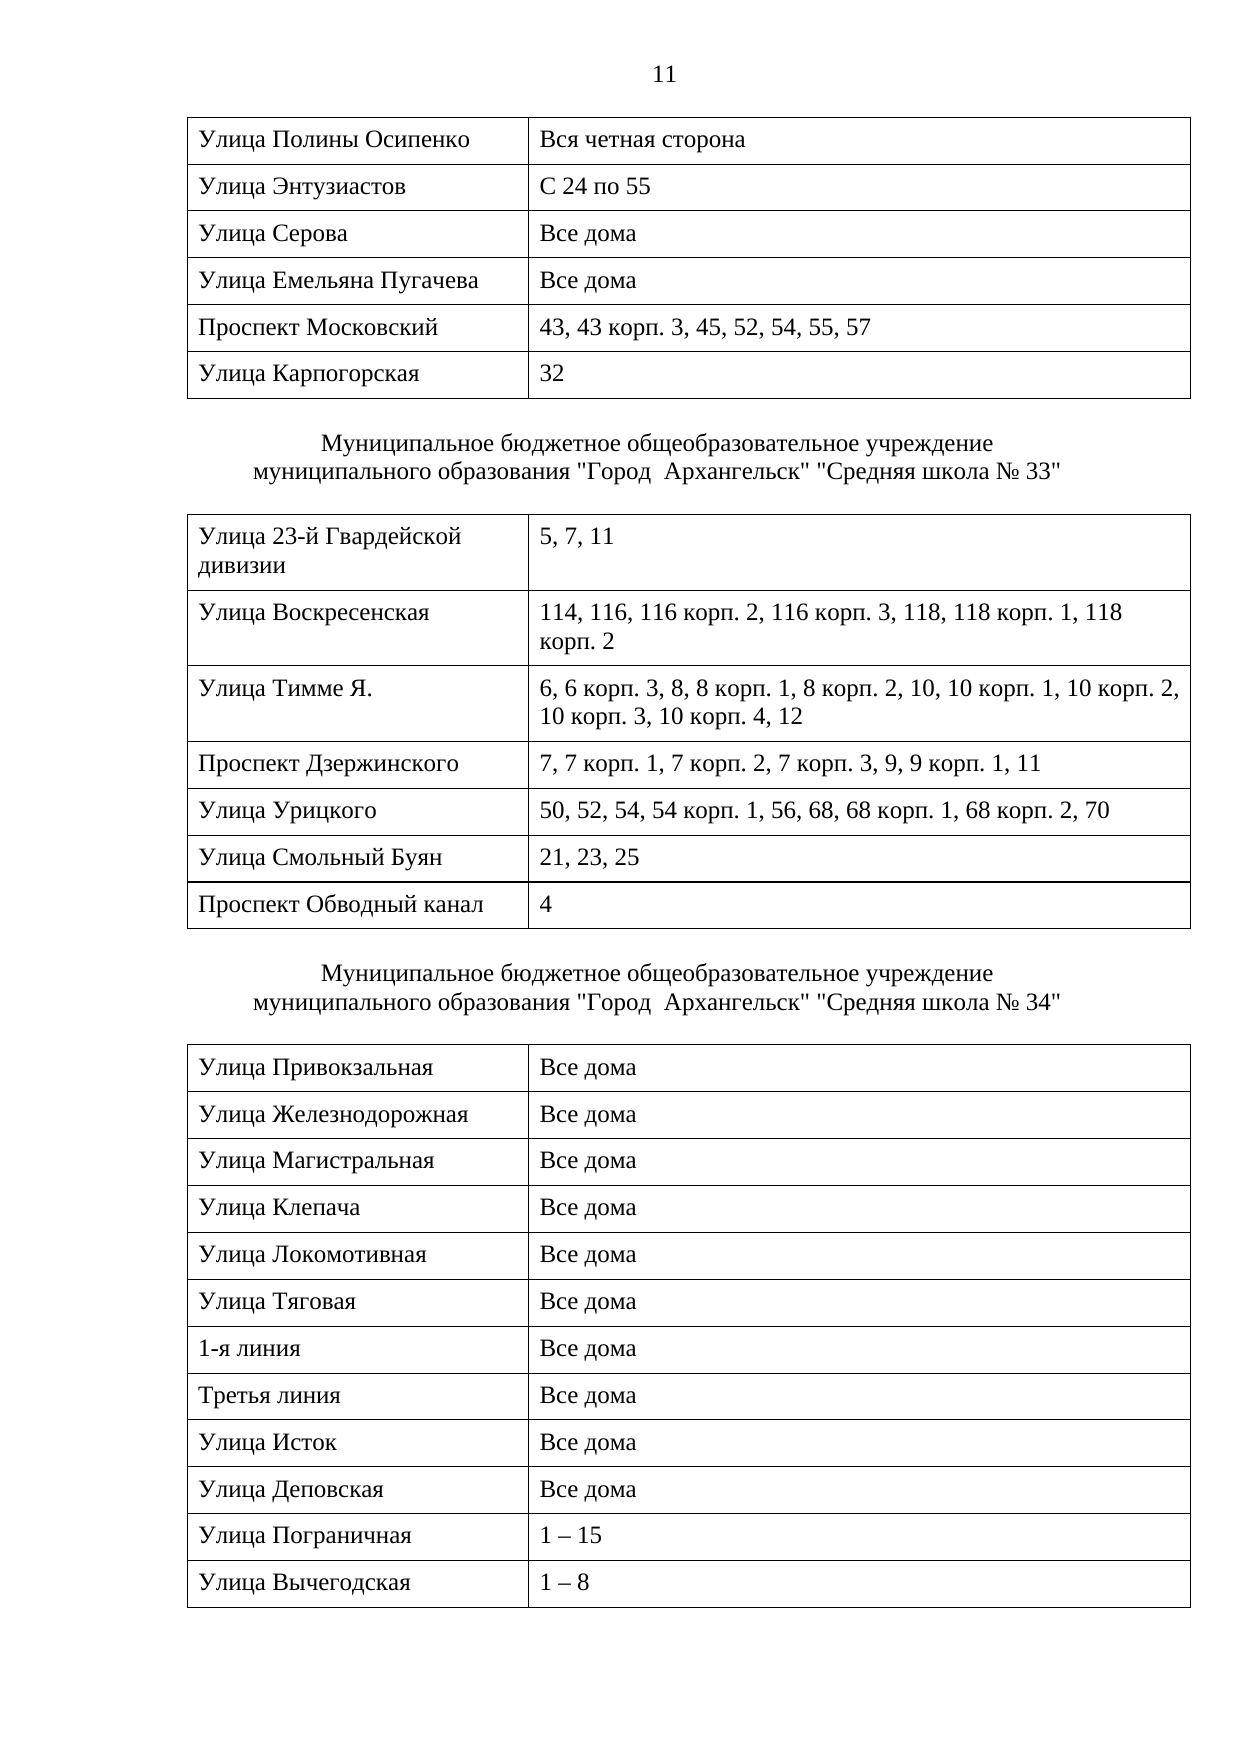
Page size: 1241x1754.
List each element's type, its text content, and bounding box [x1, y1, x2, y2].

table_cell 21, 23, 25 [529, 836, 1190, 881]
table_cell Все дома [529, 1233, 1190, 1279]
table_cell 114, 116, 116 корп. 2, 116 корп. 3, 118, 118 корп. 1, 118 корп. 2 [529, 591, 1190, 665]
table_cell 7, 7 корп. 1, 7 корп. 2, 7 корп. 3, 9, 9 корп. 1, 11 [529, 742, 1190, 788]
table_cell Все дома [529, 1186, 1190, 1232]
table_cell С 24 по 55 [529, 165, 1190, 210]
table_cell Улица Клепача [188, 1186, 528, 1232]
table_cell Улица Магистральная [188, 1139, 528, 1185]
table_cell Улица Железнодорожная [188, 1092, 528, 1138]
table_cell Улица Карпогорская [188, 352, 528, 398]
table_header Вся четная сторона [529, 118, 1190, 163]
table_cell Улица Смольный Буян [188, 836, 528, 881]
table_header Улица 23-й Гвардейской дивизии [188, 515, 528, 589]
table_cell Все дома [529, 1327, 1190, 1372]
table_header 5, 7, 11 [529, 515, 1190, 589]
text Муниципальное бюджетное общеобразовательное учреждение [162, 958, 1152, 987]
table_cell 43, 43 корп. 3, 45, 52, 54, 55, 57 [529, 305, 1190, 351]
text муниципального образования "Город Архангельск" "Средняя школа № 33" [162, 456, 1152, 485]
table_cell Все дома [529, 1139, 1190, 1185]
table_cell 4 [529, 883, 1190, 928]
table_cell Улица Тяговая [188, 1280, 528, 1326]
table_cell 1 – 15 [529, 1514, 1190, 1560]
table_cell Улица Вычегодская [188, 1561, 528, 1607]
table_cell Все дома [529, 258, 1190, 304]
table_cell Все дома [529, 1374, 1190, 1419]
table_header Улица Привокзальная [188, 1045, 528, 1091]
table_cell Улица Энтузиастов [188, 165, 528, 210]
table_header Улица Полины Осипенко [188, 118, 528, 163]
table_cell 50, 52, 54, 54 корп. 1, 56, 68, 68 корп. 1, 68 корп. 2, 70 [529, 789, 1190, 834]
table_cell Проспект Обводный канал [188, 883, 528, 928]
table_cell Улица Деповская [188, 1467, 528, 1513]
table_cell Улица Емельяна Пугачева [188, 258, 528, 304]
table_cell Улица Воскресенская [188, 591, 528, 665]
table_cell 1 – 8 [529, 1561, 1190, 1607]
table_cell 1-я линия [188, 1327, 528, 1372]
table_header Все дома [529, 1045, 1190, 1091]
table_cell Улица Серова [188, 211, 528, 257]
table_cell Улица Исток [188, 1420, 528, 1466]
table_cell Все дома [529, 1280, 1190, 1326]
table_cell Проспект Московский [188, 305, 528, 351]
table_cell Проспект Дзержинского [188, 742, 528, 788]
table_cell Улица Локомотивная [188, 1233, 528, 1279]
table_cell Все дома [529, 1092, 1190, 1138]
table_cell Третья линия [188, 1374, 528, 1419]
table_cell Улица Урицкого [188, 789, 528, 834]
table_cell Улица Пограничная [188, 1514, 528, 1560]
table_cell 6, 6 корп. 3, 8, 8 корп. 1, 8 корп. 2, 10, 10 корп. 1, 10 корп. 2, 10 корп. 3, 10 корп. 4, 12 [529, 666, 1190, 741]
table_cell Все дома [529, 211, 1190, 257]
text Муниципальное бюджетное общеобразовательное учреждение [162, 428, 1152, 456]
table_cell Все дома [529, 1420, 1190, 1466]
text муниципального образования "Город Архангельск" "Средняя школа № 34" [162, 987, 1152, 1016]
table_cell Улица Тимме Я. [188, 666, 528, 741]
table_cell Все дома [529, 1467, 1190, 1513]
table_cell 32 [529, 352, 1190, 398]
